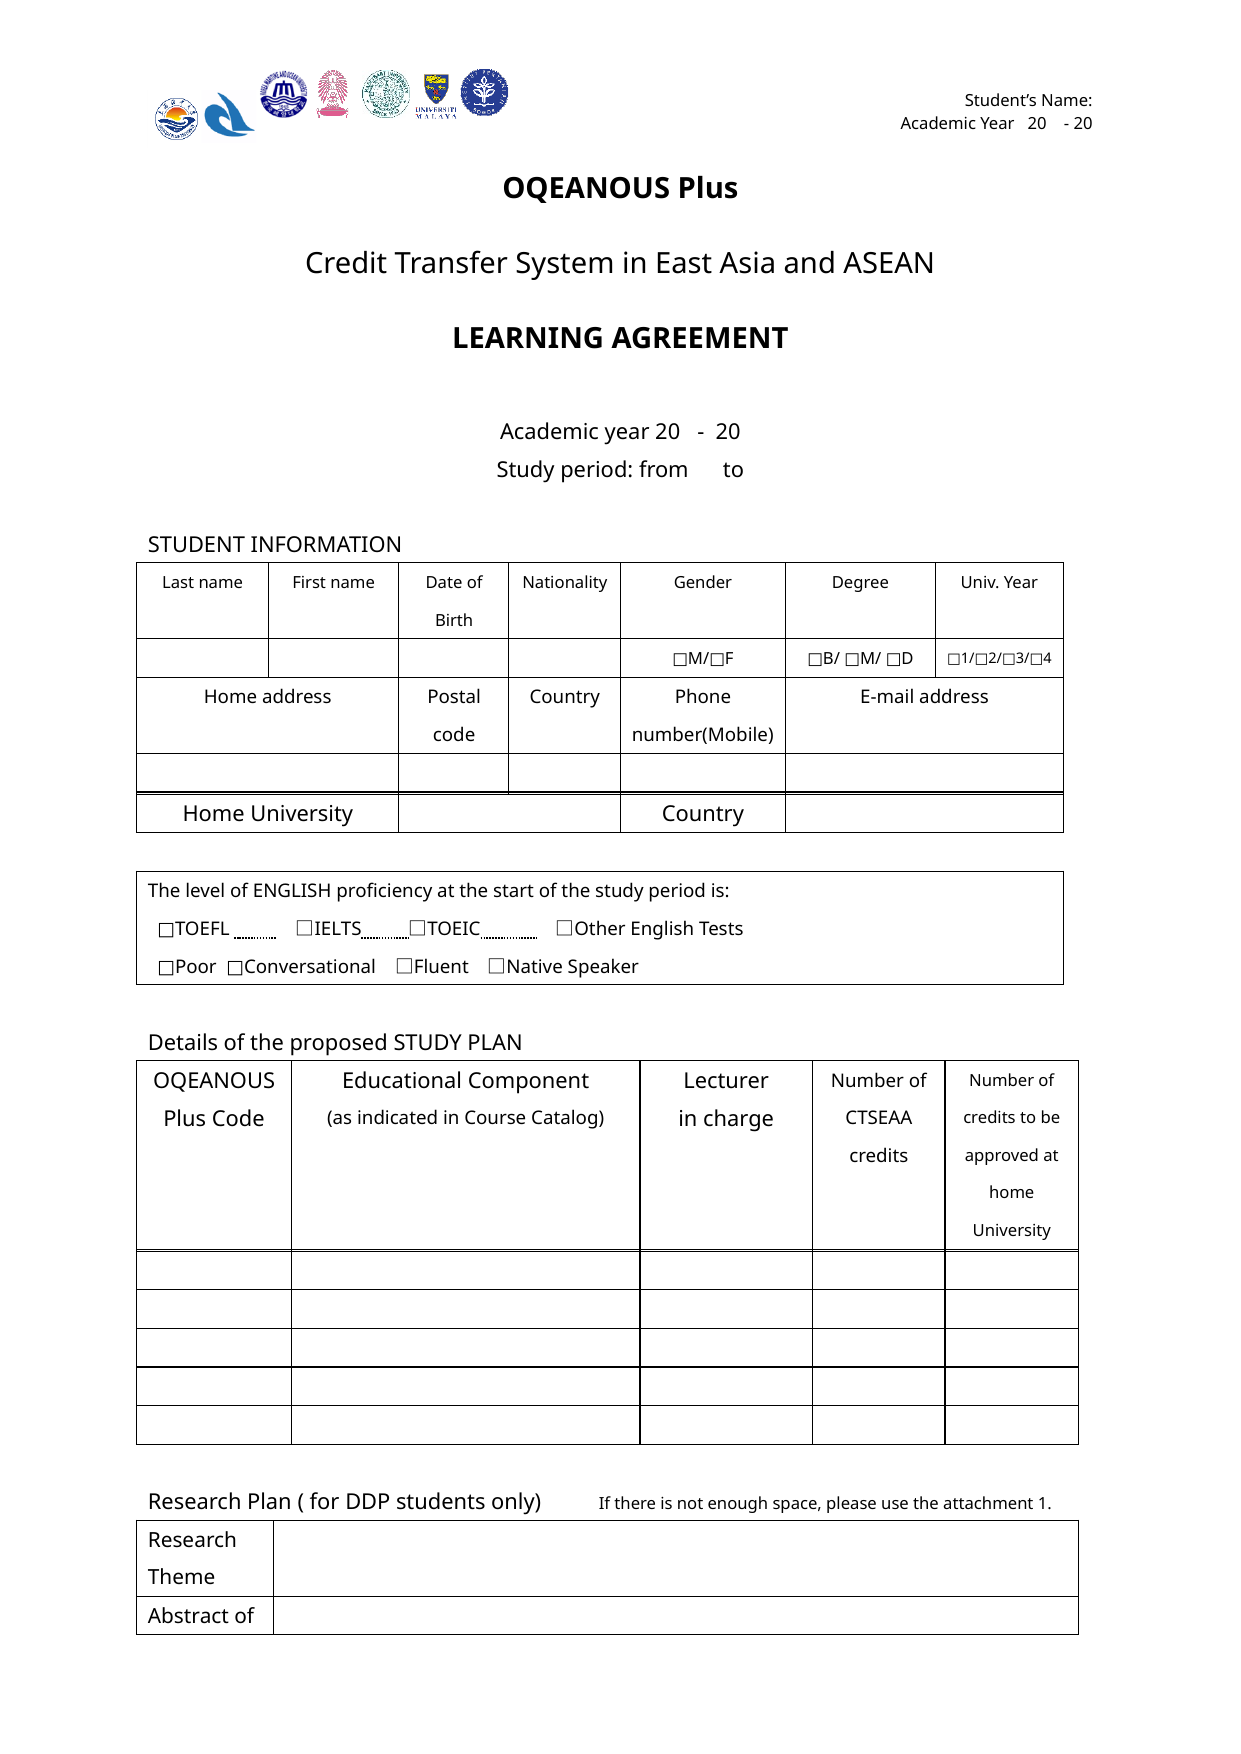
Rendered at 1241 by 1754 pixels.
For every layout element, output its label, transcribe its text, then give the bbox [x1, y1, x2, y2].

table_header Date of Birth [399, 563, 508, 638]
table_cell [621, 754, 785, 791]
table_header Last name [137, 563, 268, 638]
table_cell [292, 1252, 639, 1289]
table_cell [269, 639, 398, 677]
table_header Number of credits to be approved at home University [946, 1061, 1078, 1249]
picture [460, 69, 509, 116]
table_cell [946, 1406, 1078, 1443]
table_header Number of CTSEAA credits [813, 1061, 944, 1249]
text Academic year 20 - 20 [148, 412, 1092, 450]
table_cell [137, 1329, 291, 1366]
text Study period: from to [148, 450, 1092, 487]
text Research Plan ( for DDP students only) If there is not enough space, please use the attachment 1. [148, 1482, 1092, 1519]
table_cell Country [621, 795, 785, 832]
table_cell [137, 754, 398, 791]
table_cell [399, 754, 508, 791]
table_header First name [269, 563, 398, 638]
table_cell [946, 1252, 1078, 1289]
table_header Gender [621, 563, 785, 638]
table_cell □M/□F [621, 639, 785, 677]
table_cell Phone number(Mobile) [621, 678, 785, 753]
picture [316, 70, 349, 118]
table_cell Home University [137, 795, 398, 832]
table_cell [813, 1329, 944, 1366]
table_cell [641, 1368, 812, 1405]
table_cell [641, 1290, 812, 1328]
table_header Nationality [509, 563, 620, 638]
table_cell [946, 1329, 1078, 1366]
table_header The level of ENGLISH proficiency at the start of the study period is: □TOEFL □IELTS □TOEIC □Other English Tests □Poor □Conversational □Fluent □Native Speaker [137, 872, 1063, 984]
table_cell [641, 1329, 812, 1366]
table_cell [813, 1252, 944, 1289]
text Credit Transfer System in East Asia and ASEAN [148, 225, 1092, 300]
table_cell [813, 1290, 944, 1328]
table_cell [813, 1368, 944, 1405]
table_header [274, 1521, 1078, 1596]
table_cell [137, 1597, 273, 1634]
table_header Univ. Year [936, 563, 1063, 638]
table_cell [813, 1406, 944, 1443]
text Details of the proposed STUDY PLAN [148, 1023, 1092, 1060]
table_cell [786, 754, 1063, 791]
table_cell [786, 795, 1063, 832]
table_cell [399, 795, 620, 832]
picture [259, 70, 308, 118]
table_cell [641, 1252, 812, 1289]
table_header Degree [786, 563, 935, 638]
table_cell [509, 754, 620, 791]
table_header OQEANOUS Plus Code [137, 1061, 291, 1249]
table_header Lecturer in charge [641, 1061, 812, 1249]
table_cell [292, 1368, 639, 1405]
table_cell [946, 1368, 1078, 1405]
picture [147, 90, 257, 148]
text STUDENT INFORMATION [148, 525, 1092, 562]
table_cell Home address [137, 678, 398, 753]
table_cell [641, 1406, 812, 1443]
table_cell E-mail address [786, 678, 1063, 753]
table_cell [292, 1406, 639, 1443]
table_header Research Theme [137, 1521, 273, 1596]
picture [362, 70, 410, 118]
table_cell [137, 1368, 291, 1405]
picture [414, 70, 458, 121]
table_cell [399, 639, 508, 677]
table_cell [137, 1406, 291, 1443]
table_cell [292, 1329, 639, 1366]
table_cell [137, 639, 268, 677]
table_cell [946, 1290, 1078, 1328]
text OQEANOUS Plus [148, 150, 1092, 225]
text LEARNING AGREEMENT [148, 300, 1092, 375]
table_cell Country [509, 678, 620, 753]
table_header Educational Component (as indicated in Course Catalog) [292, 1061, 639, 1249]
table_cell □B/ □M/ □D [786, 639, 935, 677]
table_cell [274, 1597, 1078, 1634]
table_cell [509, 639, 620, 677]
table_cell [137, 1252, 291, 1289]
table_cell [292, 1290, 639, 1328]
table_cell [137, 1290, 291, 1328]
table_cell □1/□2/□3/□4 [936, 639, 1063, 677]
table_cell Postal code [399, 678, 508, 753]
